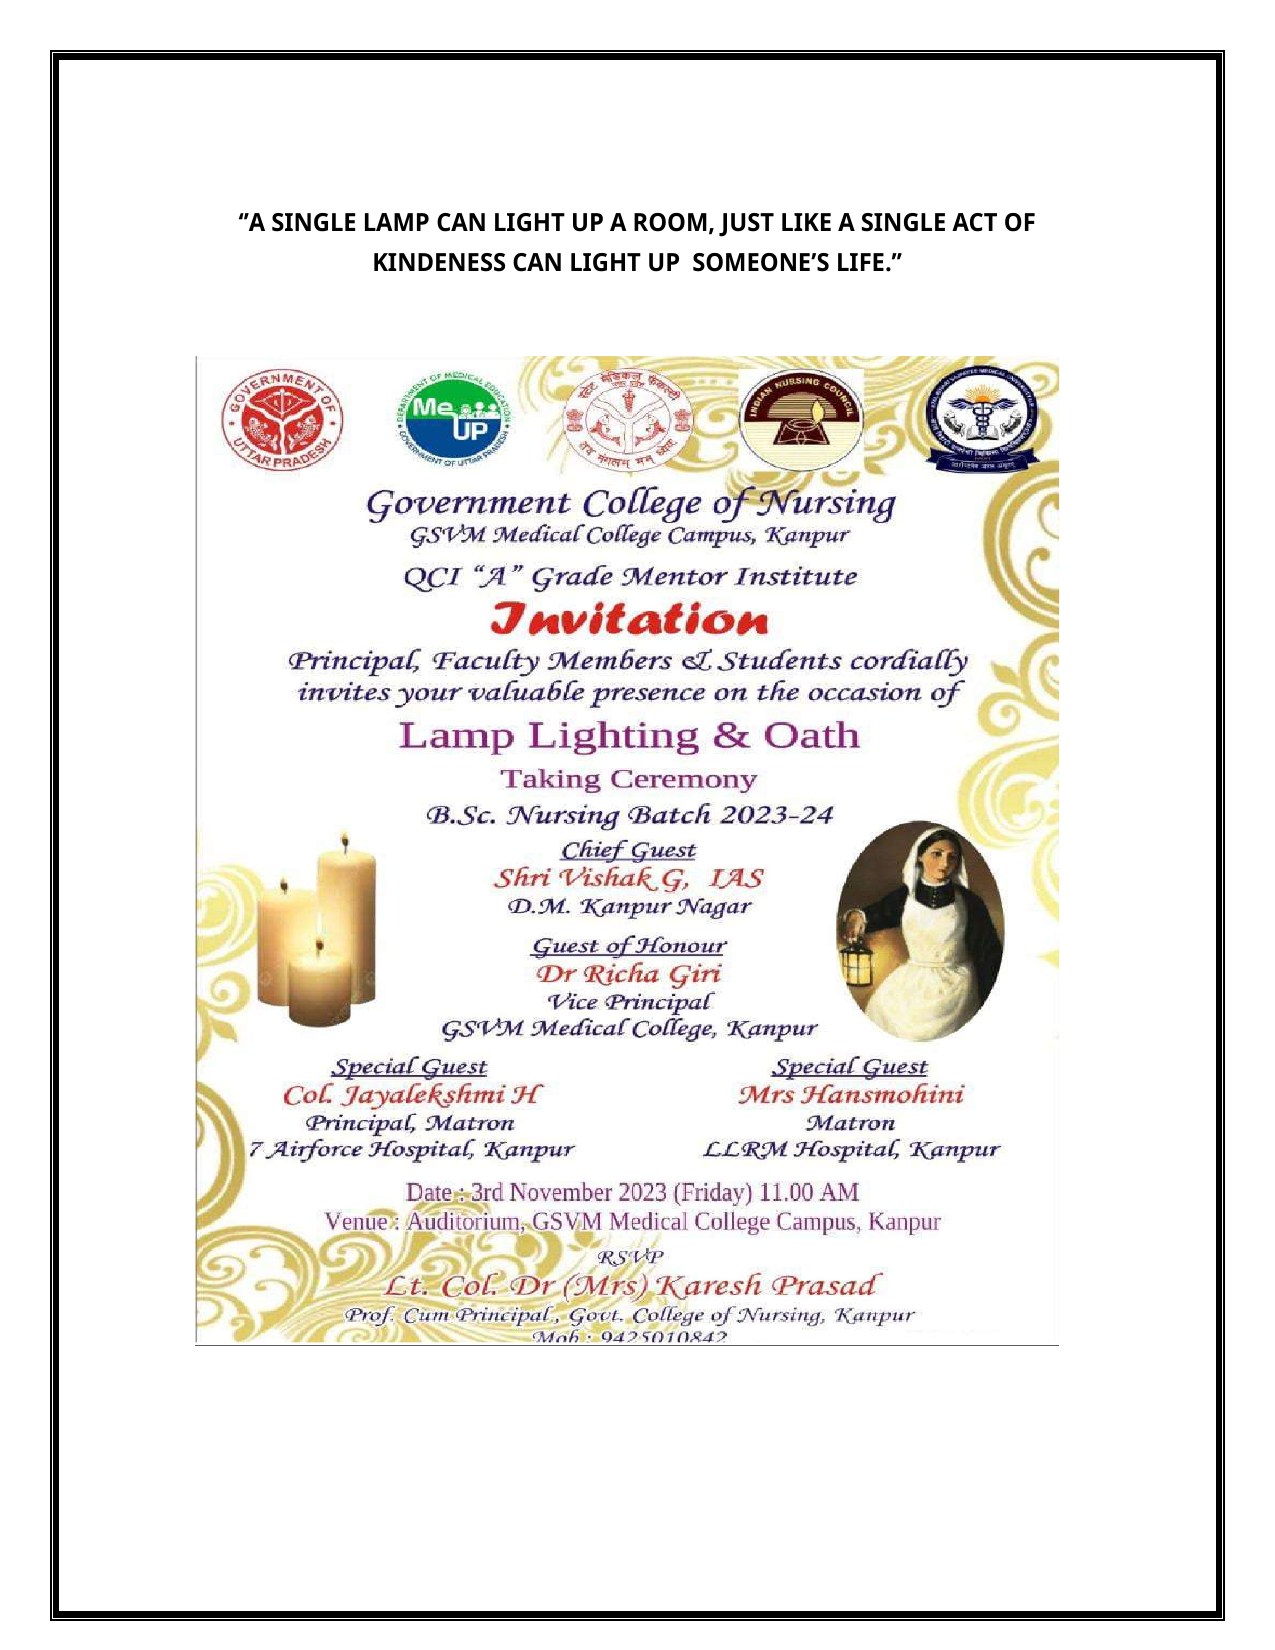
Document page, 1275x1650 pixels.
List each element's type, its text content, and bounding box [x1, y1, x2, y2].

text ‘’A SINGLE LAMP CAN LIGHT UP A ROOM, JUST LIKE A SINGLE ACT OF KINDENESS CAN LIGHT UP SOMEONE’S LIFE.’’ [195, 205, 1079, 278]
picture [195, 356, 1060, 1346]
